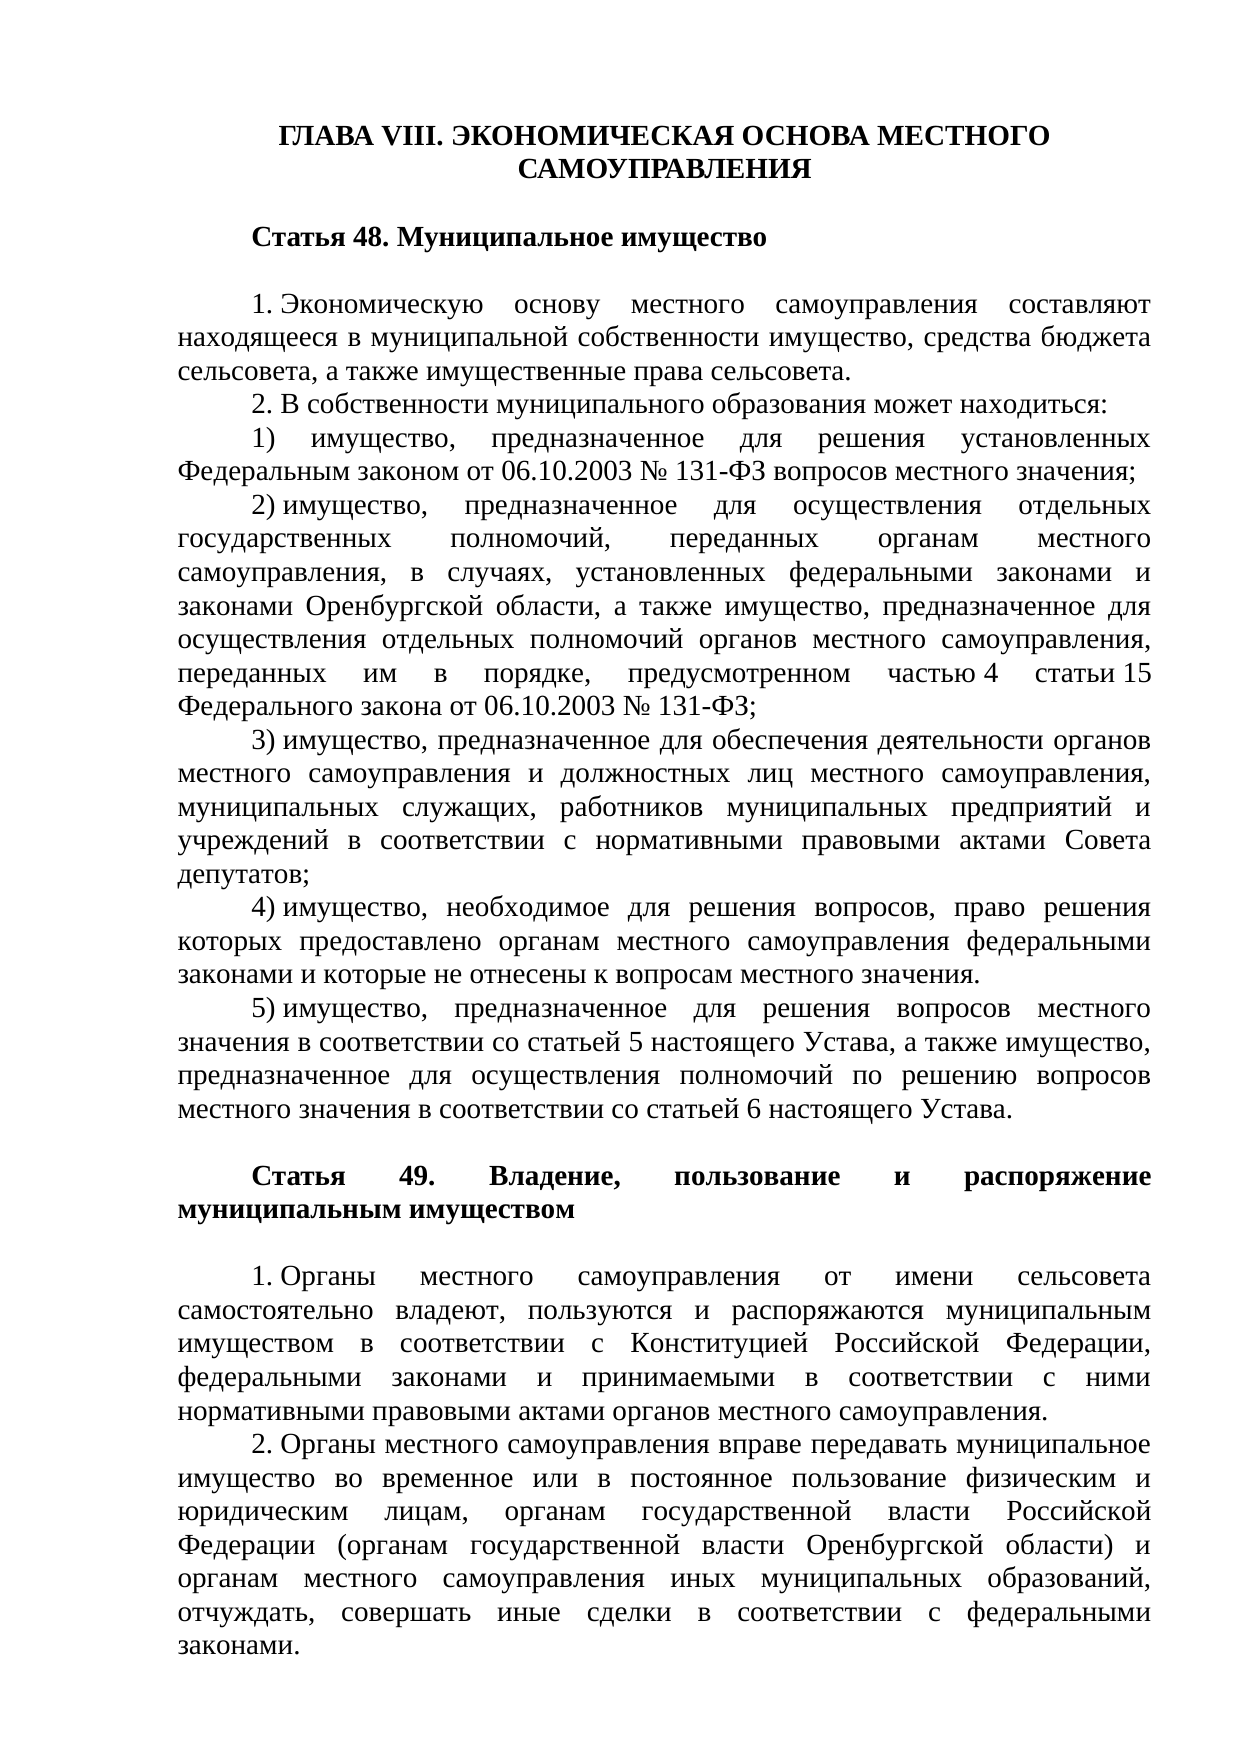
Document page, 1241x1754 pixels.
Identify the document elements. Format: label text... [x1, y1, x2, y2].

text 5) имущество, предназначенное для решения вопросов местного значения в соответствии со статьей 5 настоящего Устава, а также имущество, предназначенное для осуществления полномочий по решению вопросов местного значения в соответствии со статьей 6 настоящего Устава. [177, 990, 1152, 1124]
text ГЛАВА VIII. ЭКОНОМИЧЕСКАЯ ОСНОВА МЕСТНОГО САМОУПРАВЛЕНИЯ [177, 118, 1152, 185]
text 2. В собственности муниципального образования может находиться: [177, 386, 1152, 420]
text 1. Органы местного самоуправления от имени сельсовета самостоятельно владеют, пользуются и распоряжаются муниципальным имуществом в соответствии с Конституцией Российской Федерации, федеральными законами и принимаемыми в соответствии с ними нормативными правовыми актами органов местного самоуправления. [177, 1258, 1152, 1426]
text 1. Экономическую основу местного самоуправления составляют находящееся в муниципальной собственности имущество, средства бюджета сельсовета, а также имущественные права сельсовета. [177, 286, 1152, 386]
text 2. Органы местного самоуправления вправе передавать муниципальное имущество во временное или в постоянное пользование физическим и юридическим лицам, органам государственной власти Российской Федерации (органам государственной власти Оренбургской области) и органам местного самоуправления иных муниципальных образований, отчуждать, совершать иные сделки в соответствии с федеральными законами. [177, 1426, 1152, 1661]
text Статья 49. Владение, пользование и распоряжение муниципальным имуществом [177, 1158, 1152, 1225]
text 4) имущество, необходимое для решения вопросов, право решения которых предоставлено органам местного самоуправления федеральными законами и которые не отнесены к вопросам местного значения. [177, 889, 1152, 990]
text 1) имущество, предназначенное для решения установленных Федеральным законом от 06.10.2003 № 131-ФЗ вопросов местного значения; [177, 420, 1152, 487]
text 2) имущество, предназначенное для осуществления отдельных государственных полномочий, переданных органам местного самоуправления, в случаях, установленных федеральными законами и законами Оренбургской области, а также имущество, предназначенное для осуществления отдельных полномочий органов местного самоуправления, переданных им в порядке, предусмотренном частью 4 статьи 15 Федерального закона от 06.10.2003 № 131-ФЗ; [177, 487, 1152, 722]
text Статья 48. Муниципальное имущество [177, 219, 1152, 252]
text 3) имущество, предназначенное для обеспечения деятельности органов местного самоуправления и должностных лиц местного самоуправления, муниципальных служащих, работников муниципальных предприятий и учреждений в соответствии с нормативными правовыми актами Совета депутатов; [177, 722, 1152, 889]
